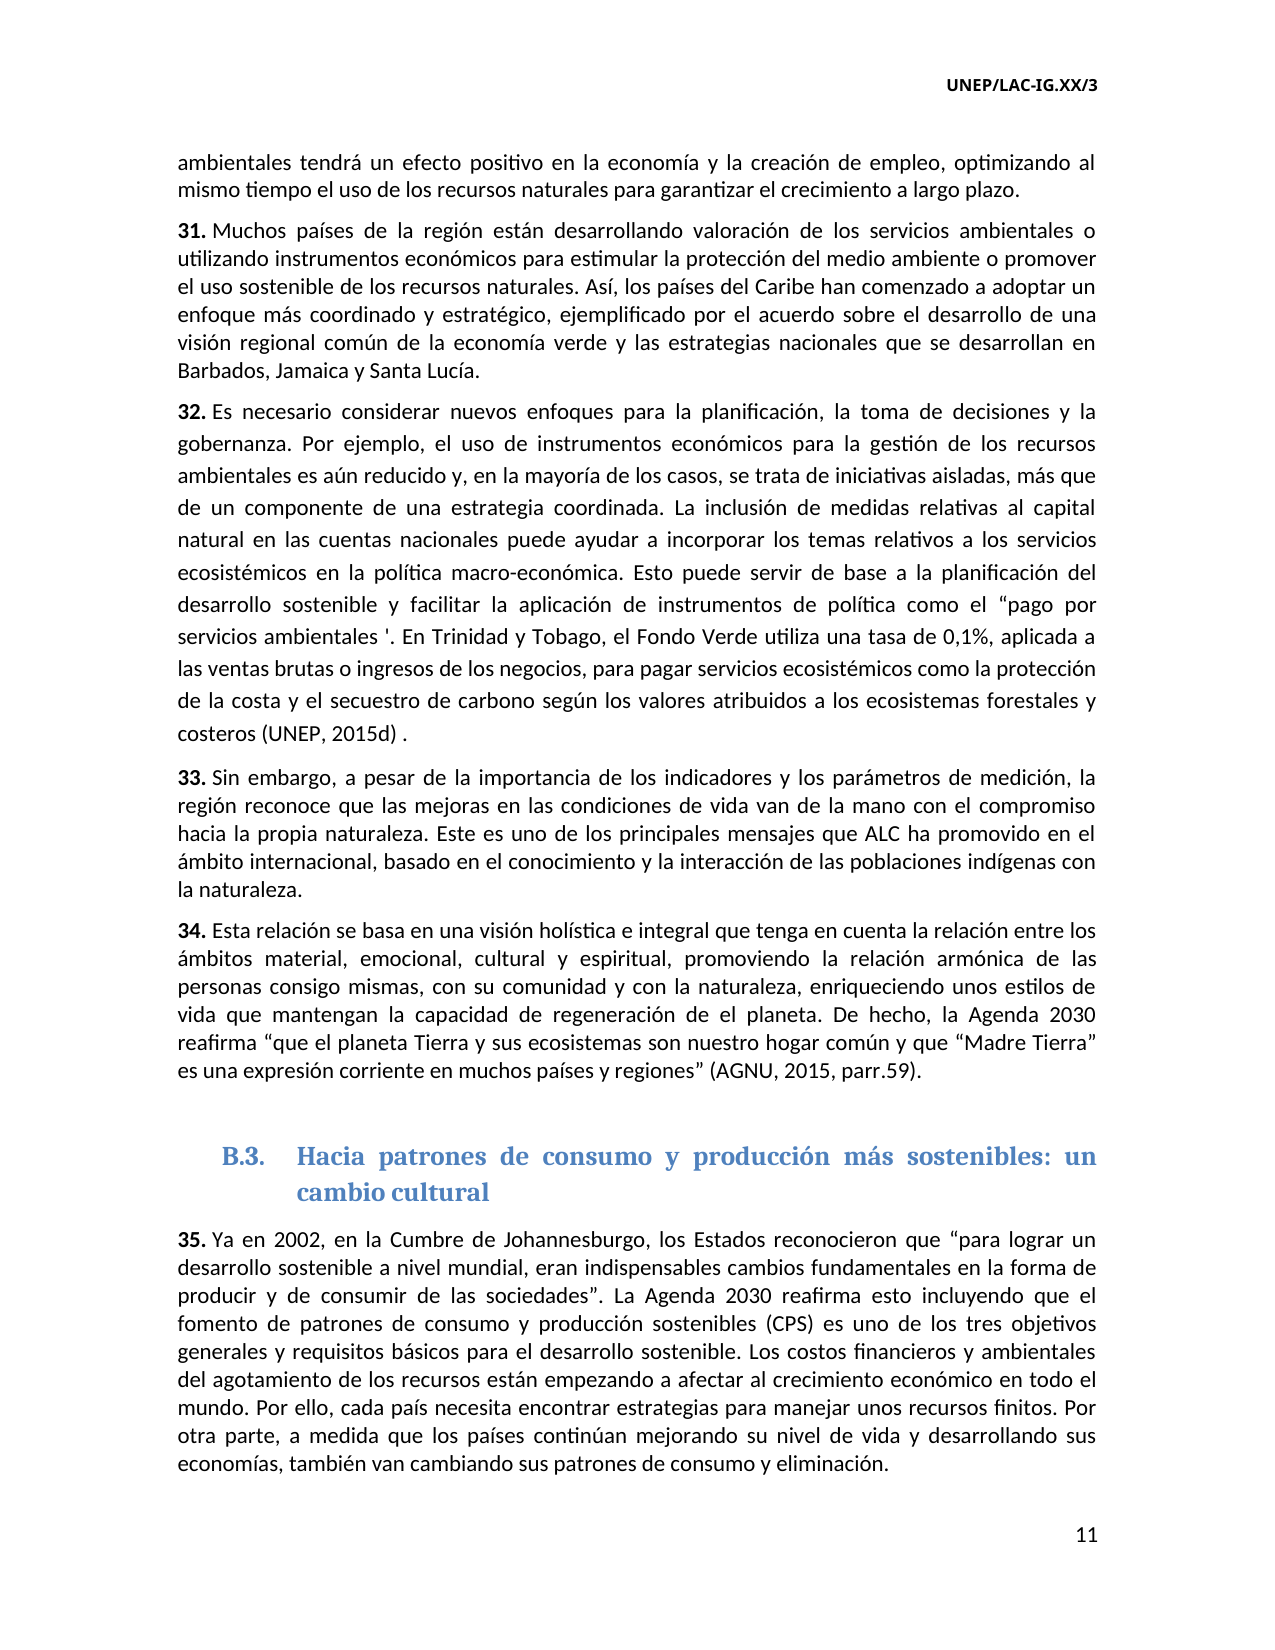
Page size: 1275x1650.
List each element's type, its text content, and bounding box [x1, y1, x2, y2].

subtitle Hacia patrones de consumo y producción más sostenibles: un cambio cultural [222, 1141, 1098, 1208]
list Esta relación se basa en una visión holística e integral que tenga en cuenta la relación entre los ámbitos material, emocional, cultural y espiritual, promoviendo la relación armónica de las personas consigo mismas, con su comunidad y con la naturaleza, enriqueciendo unos estilos de vida que mantengan la capacidad de regeneración de el planeta. De hecho, la Agenda 2030 reafirma “que el planeta Tierra y sus ecosistemas son nuestro hogar común y que “Madre Tierra” es una expresión corriente en muchos países y regiones” (AGNU, 2015, parr.59). [177, 916, 1098, 1084]
list Muchos países de la región están desarrollando valoración de los servicios ambientales o utilizando instrumentos económicos para estimular la protección del medio ambiente o promover el uso sostenible de los recursos naturales. Así, los países del Caribe han comenzado a adoptar un enfoque más coordinado y estratégico, ejemplificado por el acuerdo sobre el desarrollo de una visión regional común de la economía verde y las estrategias nacionales que se desarrollan en Barbados, Jamaica y Santa Lucía. [177, 216, 1098, 384]
list Ya en 2002, en la Cumbre de Johannesburgo, los Estados reconocieron que “para lograr un desarrollo sostenible a nivel mundial, eran indispensables cambios fundamentales en la forma de producir y de consumir de las sociedades”. La Agenda 2030 reafirma esto incluyendo que el fomento de patrones de consumo y producción sostenibles (CPS) es uno de los tres objetivos generales y requisitos básicos para el desarrollo sostenible. Los costos financieros y ambientales del agotamiento de los recursos están empezando a afectar al crecimiento económico en todo el mundo. Por ello, cada país necesita encontrar estrategias para manejar unos recursos finitos. Por otra parte, a medida que los países continúan mejorando su nivel de vida y desarrollando sus economías, también van cambiando sus patrones de consumo y eliminación. [177, 1225, 1098, 1477]
list Sin embargo, a pesar de la importancia de los indicadores y los parámetros de medición, la región reconoce que las mejoras en las condiciones de vida van de la mano con el compromiso hacia la propia naturaleza. Este es uno de los principales mensajes que ALC ha promovido en el ámbito internacional, basado en el conocimiento y la interacción de las poblaciones indígenas con la naturaleza. [177, 763, 1098, 903]
list Es necesario considerar nuevos enfoques para la planificación, la toma de decisiones y la gobernanza. Por ejemplo, el uso de instrumentos económicos para la gestión de los recursos ambientales es aún reducido y, en la mayoría de los casos, se trata de iniciativas aisladas, más que de un componente de una estrategia coordinada. La inclusión de medidas relativas al capital natural en las cuentas nacionales puede ayudar a incorporar los temas relativos a los servicios ecosistémicos en la política macro-económica. Esto puede servir de base a la planificación del desarrollo sostenible y facilitar la aplicación de instrumentos de política como el “pago por servicios ambientales '. En Trinidad y Tobago, el Fondo Verde utiliza una tasa de 0,1%, aplicada a las ventas brutas o ingresos de los negocios, para pagar servicios ecosistémicos como la protección de la costa y el secuestro de carbono según los valores atribuidos a los ecosistemas forestales y costeros (UNEP, 2015d) . [177, 397, 1098, 747]
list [177, 148, 1098, 204]
